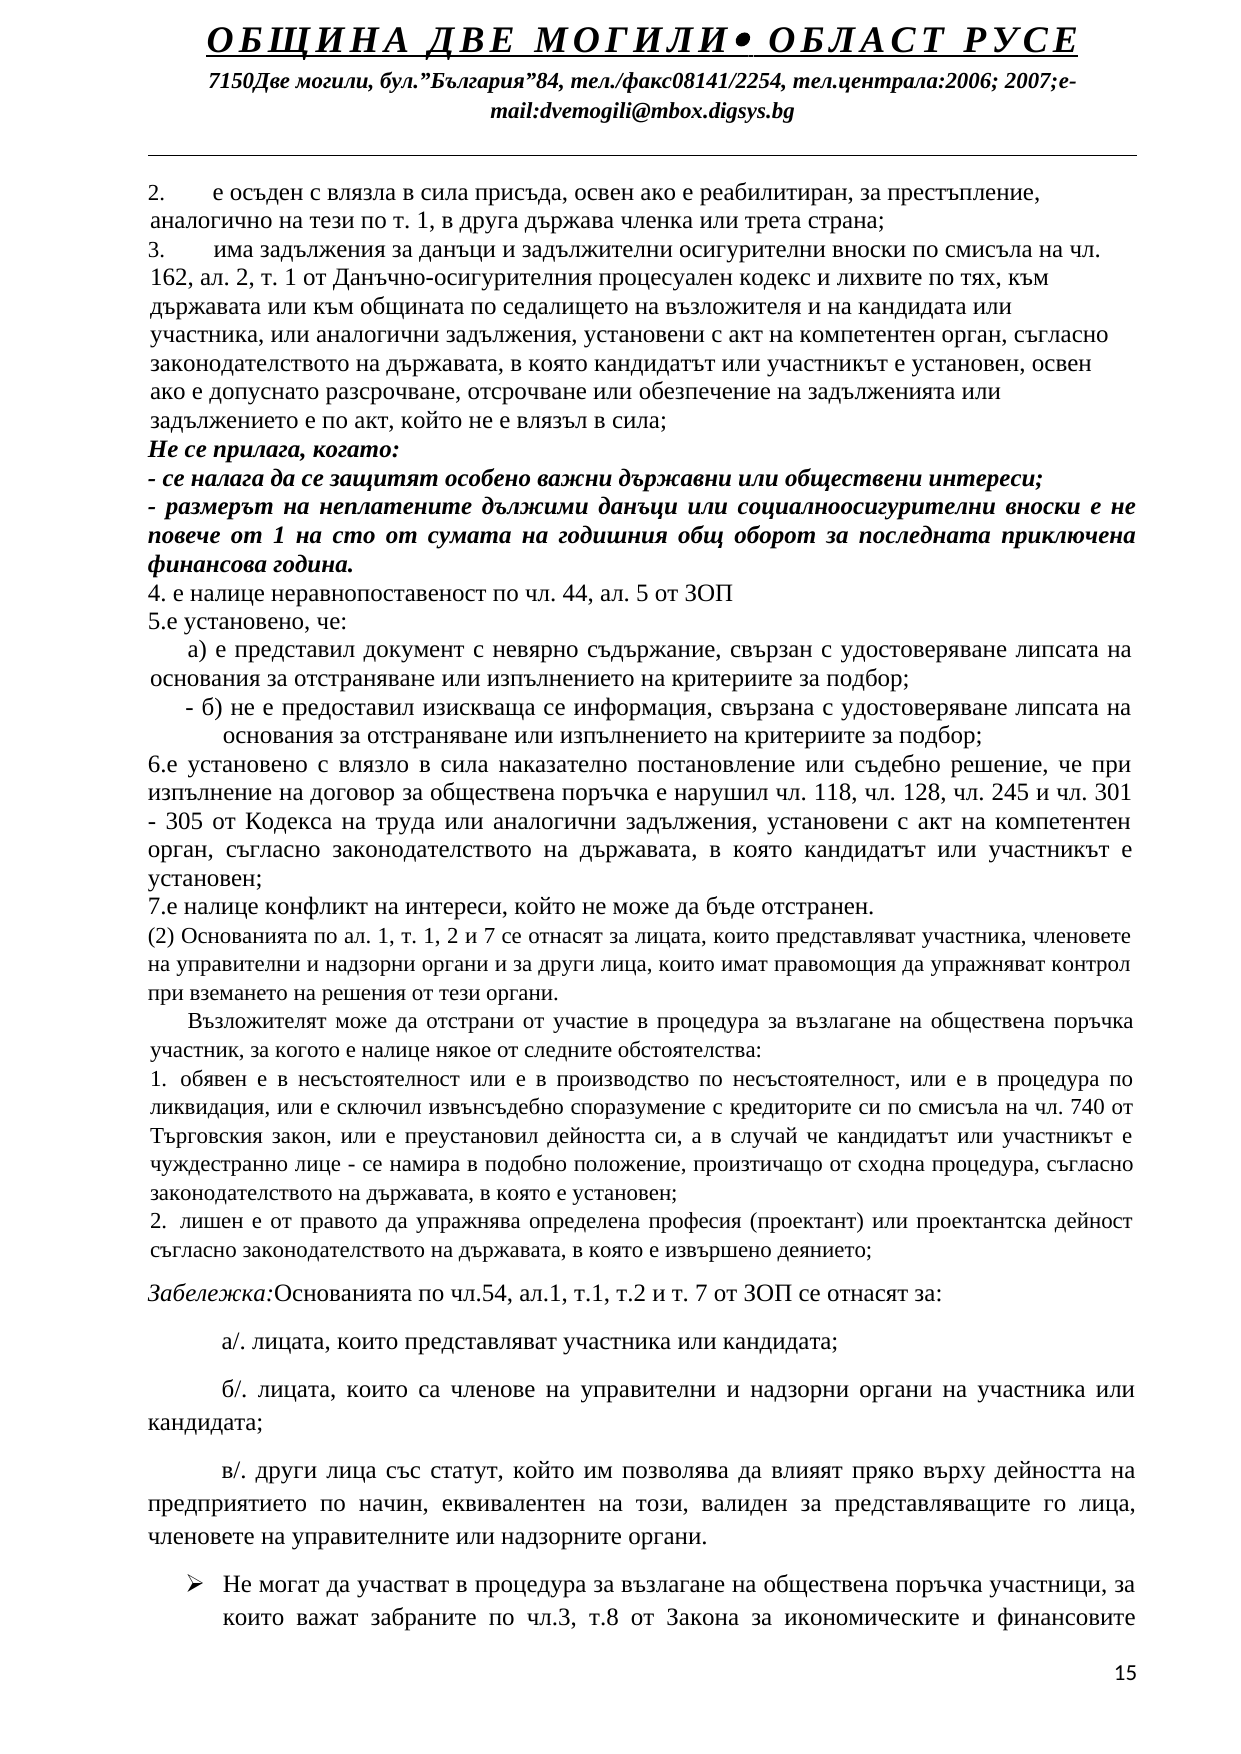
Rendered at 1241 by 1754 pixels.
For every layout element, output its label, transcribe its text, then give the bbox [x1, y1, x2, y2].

text 6.е установено с влязло в сила наказателно постановление или съдебно решение, че при изпълнение на договор за обществена поръчка е нарушил чл. 118, чл. 128, чл. 245 и чл. 301 - 305 от Кодекса на труда или аналогични задължения, установени с акт на компетентен орган, съгласно законодателството на държавата, в която кандидатът или участникът е установен; [148, 749, 1133, 892]
text (2) Основанията по ал. 1, т. 1, 2 и 7 се отнасят за лицата, които представляват участника, членовете на управителни и надзорни органи и за други лица, които имат правомощия да упражняват контрол при вземането на решения от тези органи. [148, 920, 1133, 1006]
text а/. лицата, които представляват участника или кандидата; [148, 1326, 1137, 1355]
list 4. е налице неравнопоставеност по чл. 44, ал. 5 от ЗОП [148, 578, 1137, 606]
text 7.е налице конфликт на интереси, който не може да бъде отстранен. [148, 892, 1137, 920]
text б/. лицата, които са членове на управителни и надзорни органи на участника или кандидата; [148, 1374, 1137, 1436]
list Не се прилага, когато: [148, 434, 1137, 463]
text 5.е установено, че: [148, 606, 1137, 635]
text Възложителят може да отстрани от участие в процедура за възлагане на обществена поръчка участник, за когото е налице някое от следните обстоятелства: [150, 1006, 1135, 1063]
list е осъден с влязла в сила присъда, освен ако е реабилитиран, за престъпление, аналогично на тези по т. 1, в друга държава членка или трета страна; [148, 177, 1133, 234]
text - б) не е предоставил изискваща се информация, свързана с удостоверяване липсата на основания за отстраняване или изпълнението на критериите за подбор; [185, 692, 1133, 749]
list лишен е от правото да упражнява определена професия (проектант) или проектантска дейност съгласно законодателството на държавата, в която е извършено деянието; [150, 1206, 1135, 1263]
text а) е представил документ с невярно съдържание, свързан с удостоверяване липсата на основания за отстраняване или изпълнението на критериите за подбор; [150, 635, 1133, 692]
list - размерът на неплатените дължими данъци или социалноосигурителни вноски е не повече от 1 на сто от сумата на годишния общ оборот за последната приключена финансова година. [148, 491, 1137, 578]
list - се налага да се защитят особено важни държавни или обществени интереси; [148, 463, 1137, 491]
text в/. други лица със статут, който им позволява да влияят пряко върху дейността на предприятието по начин, еквивалентен на този, валиден за представляващите го лица, членовете на управителните или надзорните органи. [148, 1455, 1137, 1550]
list обявен е в несъстоятелност или е в производство по несъстоятелност, или е в процедура по ликвидация, или е сключил извънсъдебно споразумение с кредиторите си по смисъла на чл. 740 от Търговския закон, или е преустановил дейността си, а в случай че кандидатът или участникът е чуждестранно лице - се намира в подобно положение, произтичащо от сходна процедура, съгласно законодателството на държавата, в която е установен; [150, 1063, 1135, 1206]
list има задължения за данъци и задължителни осигурителни вноски по смисъла на чл. 162, ал. 2, т. 1 от Данъчно-осигурителния процесуален кодекс и лихвите по тях, към държавата или към общината по седалището на възложителя и на кандидата или участника, или аналогични задължения, установени с акт на компетентен орган, съгласно законодателството на държавата, в която кандидатът или участникът е установен, освен ако е допуснато разсрочване, отсрочване или обезпечение на задълженията или задължението е по акт, който не е влязъл в сила; [148, 234, 1133, 434]
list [185, 1569, 1137, 1631]
text Забележка:Основанията по чл.54, ал.1, т.1, т.2 и т. 7 от ЗОП се отнасят за: [148, 1278, 1137, 1307]
